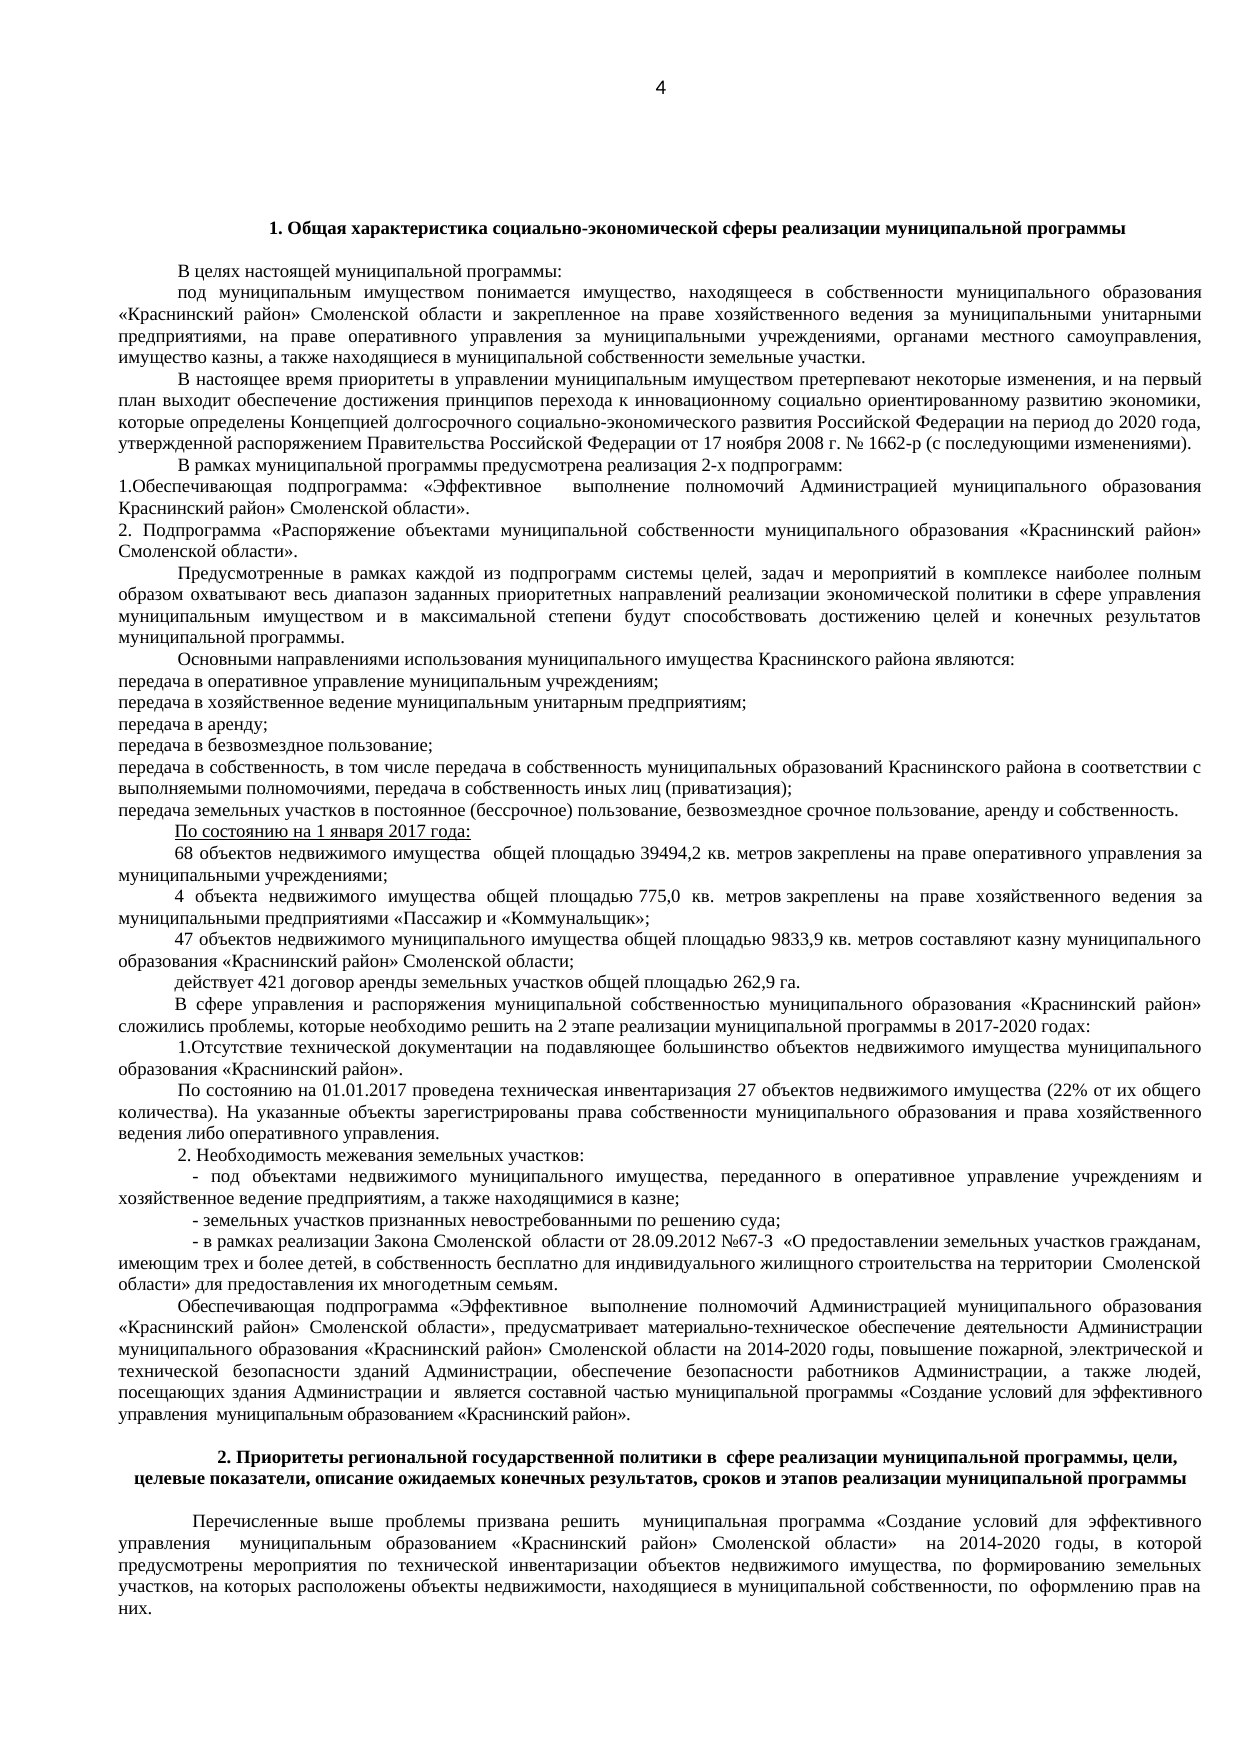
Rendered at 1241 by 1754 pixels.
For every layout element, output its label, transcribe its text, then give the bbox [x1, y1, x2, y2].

text передача земельных участков в постоянное (бессрочное) пользование, безвозмездное срочное пользование, аренду и собственность. [118, 799, 1203, 820]
text Предусмотренные в рамках каждой из подпрограмм системы целей, задач и мероприятий в комплексе наиболее полным образом охватывают весь диапазон заданных приоритетных направлений реализации экономической политики в сфере управления муниципальным имуществом и в максимальной степени будут способствовать достижению целей и конечных результатов муниципальной программы. [118, 562, 1203, 648]
text передача в оперативное управление муниципальным учреждениям; [118, 669, 1203, 691]
text В сфере управления и распоряжения муниципальной собственностью муниципального образования «Краснинский район» сложились проблемы, которые необходимо решить на 2 этапе реализации муниципальной программы в 2017-2020 годах: [118, 993, 1203, 1036]
text - в рамках реализации Закона Смоленской области от 28.09.2012 №67-З «О предоставлении земельных участков гражданам, имеющим трех и более детей, в собственность бесплатно для индивидуального жилищного строительства на территории Смоленской области» для предоставления их многодетным семьям. [118, 1230, 1203, 1295]
text Перечисленные выше проблемы призвана решить муниципальная программа «Создание условий для эффективного управления муниципальным образованием «Краснинский район» Смоленской области» на 2014-2020 годы, в которой предусмотрены мероприятия по технической инвентаризации объектов недвижимого имущества, по формированию земельных участков, на которых расположены объекты недвижимости, находящиеся в муниципальной собственности, по оформлению прав на них. [118, 1510, 1203, 1618]
text В целях настоящей муниципальной программы: [118, 260, 1203, 281]
text По состоянию на 01.01.2017 проведена техническая инвентаризация 27 объектов недвижимого имущества (22% от их общего количества). На указанные объекты зарегистрированы права собственности муниципального образования и права хозяйственного ведения либо оперативного управления. [118, 1079, 1203, 1144]
text Обеспечивающая подпрограмма «Эффективное выполнение полномочий Администрацией муниципального образования «Краснинский район» Смоленской области», предусматривает материально-техническое обеспечение деятельности Администрации муниципального образования «Краснинский район» Смоленской области на 2014-2020 годы, повышение пожарной, электрической и технической безопасности зданий Администрации, обеспечение безопасности работников Администрации, а также людей, посещающих здания Администрации и является составной частью муниципальной программы «Создание условий для эффективного управления муниципальным образованием «Краснинский район». [118, 1381, 1203, 1424]
text 1.Обеспечивающая подпрограмма: «Эффективное выполнение полномочий Администрацией муниципального образования Краснинский район» Смоленской области». [118, 475, 1203, 518]
text - под объектами недвижимого муниципального имущества, переданного в оперативное управление учреждениям и хозяйственное ведение предприятиям, а также находящимися в казне; [118, 1165, 1203, 1208]
text действует 421 договор аренды земельных участков общей площадью 262,9 га. [118, 971, 1203, 993]
text под муниципальным имуществом понимается имущество, находящееся в собственности муниципального образования «Краснинский район» Смоленской области и закрепленное на праве хозяйственного ведения за муниципальными унитарными предприятиями, на праве оперативного управления за муниципальными учреждениями, органами местного самоуправления, имущество казны, а также находящиеся в муниципальной собственности земельные участки. [118, 281, 1203, 368]
text В рамках муниципальной программы предусмотрена реализация 2-х подпрограмм: [118, 454, 1203, 475]
text передача в аренду; [118, 713, 1203, 734]
text 4 объекта недвижимого имущества общей площадью 775,0 кв. метров закреплены на праве хозяйственного ведения за муниципальными предприятиями «Пассажир и «Коммунальщик»; [118, 885, 1203, 928]
text передача в безвозмездное пользование; [118, 734, 1203, 756]
text 2. Необходимость межевания земельных участков: [118, 1144, 1203, 1165]
text - земельных участков признанных невостребованными по решению суда; [118, 1208, 1203, 1230]
text По состоянию на 1 января 2017 года: [118, 820, 1203, 842]
text 2. Подпрограмма «Распоряжение объектами муниципальной собственности муниципального образования «Краснинский район» Смоленской области». [118, 518, 1203, 562]
text В настоящее время приоритеты в управлении муниципальным имуществом претерпевают некоторые изменения, и на первый план выходит обеспечение достижения принципов перехода к инновационному социально ориентированному развитию экономики, которые определены Концепцией долгосрочного социально-экономического развития Российской Федерации на период до 2020 года, утвержденной распоряжением Правительства Российской Федерации от 17 ноября 2008 г. № 1662-р (с последующими изменениями). [118, 368, 1203, 454]
text Обеспечивающая подпрограмма «Эффективное выполнение полномочий Администрацией муниципального образования «Краснинский район» Смоленской области», предусматривает материально-техническое обеспечение деятельности Администрации муниципального образования «Краснинский район» Смоленской области на 2014-2020 годы, повышение пожарной, электрической и технической безопасности зданий Администрации, обеспечение безопасности работников Администрации, а также людей, посещающих здания Администрации и является составной частью муниципальной программы «Создание условий для эффективного управления муниципальным образованием «Краснинский район». [118, 1295, 1203, 1360]
text 1. Общая характеристика социально-экономической сферы реализации муниципальной программы [118, 217, 1203, 238]
text 68 объектов недвижимого имущества общей площадью 39494,2 кв. метров закреплены на праве оперативного управления за муниципальными учреждениями; [118, 842, 1203, 885]
text 2. Приоритеты региональной государственной политики в сфере реализации муниципальной программы, цели, целевые показатели, описание ожидаемых конечных результатов, сроков и этапов реализации муниципальной программы [118, 1446, 1203, 1489]
text 1.Отсутствие технической документации на подавляющее большинство объектов недвижимого имущества муниципального образования «Краснинский район». [118, 1036, 1203, 1079]
text передача в хозяйственное ведение муниципальным унитарным предприятиям; [118, 691, 1203, 713]
text Основными направлениями использования муниципального имущества Краснинского района являются: [118, 648, 1203, 669]
text передача в собственность, в том числе передача в собственность муниципальных образований Краснинского района в соответствии с выполняемыми полномочиями, передача в собственность иных лиц (приватизация); [118, 756, 1203, 799]
text 47 объектов недвижимого муниципального имущества общей площадью 9833,9 кв. метров составляют казну муниципального образования «Краснинский район» Смоленской области; [118, 928, 1203, 971]
